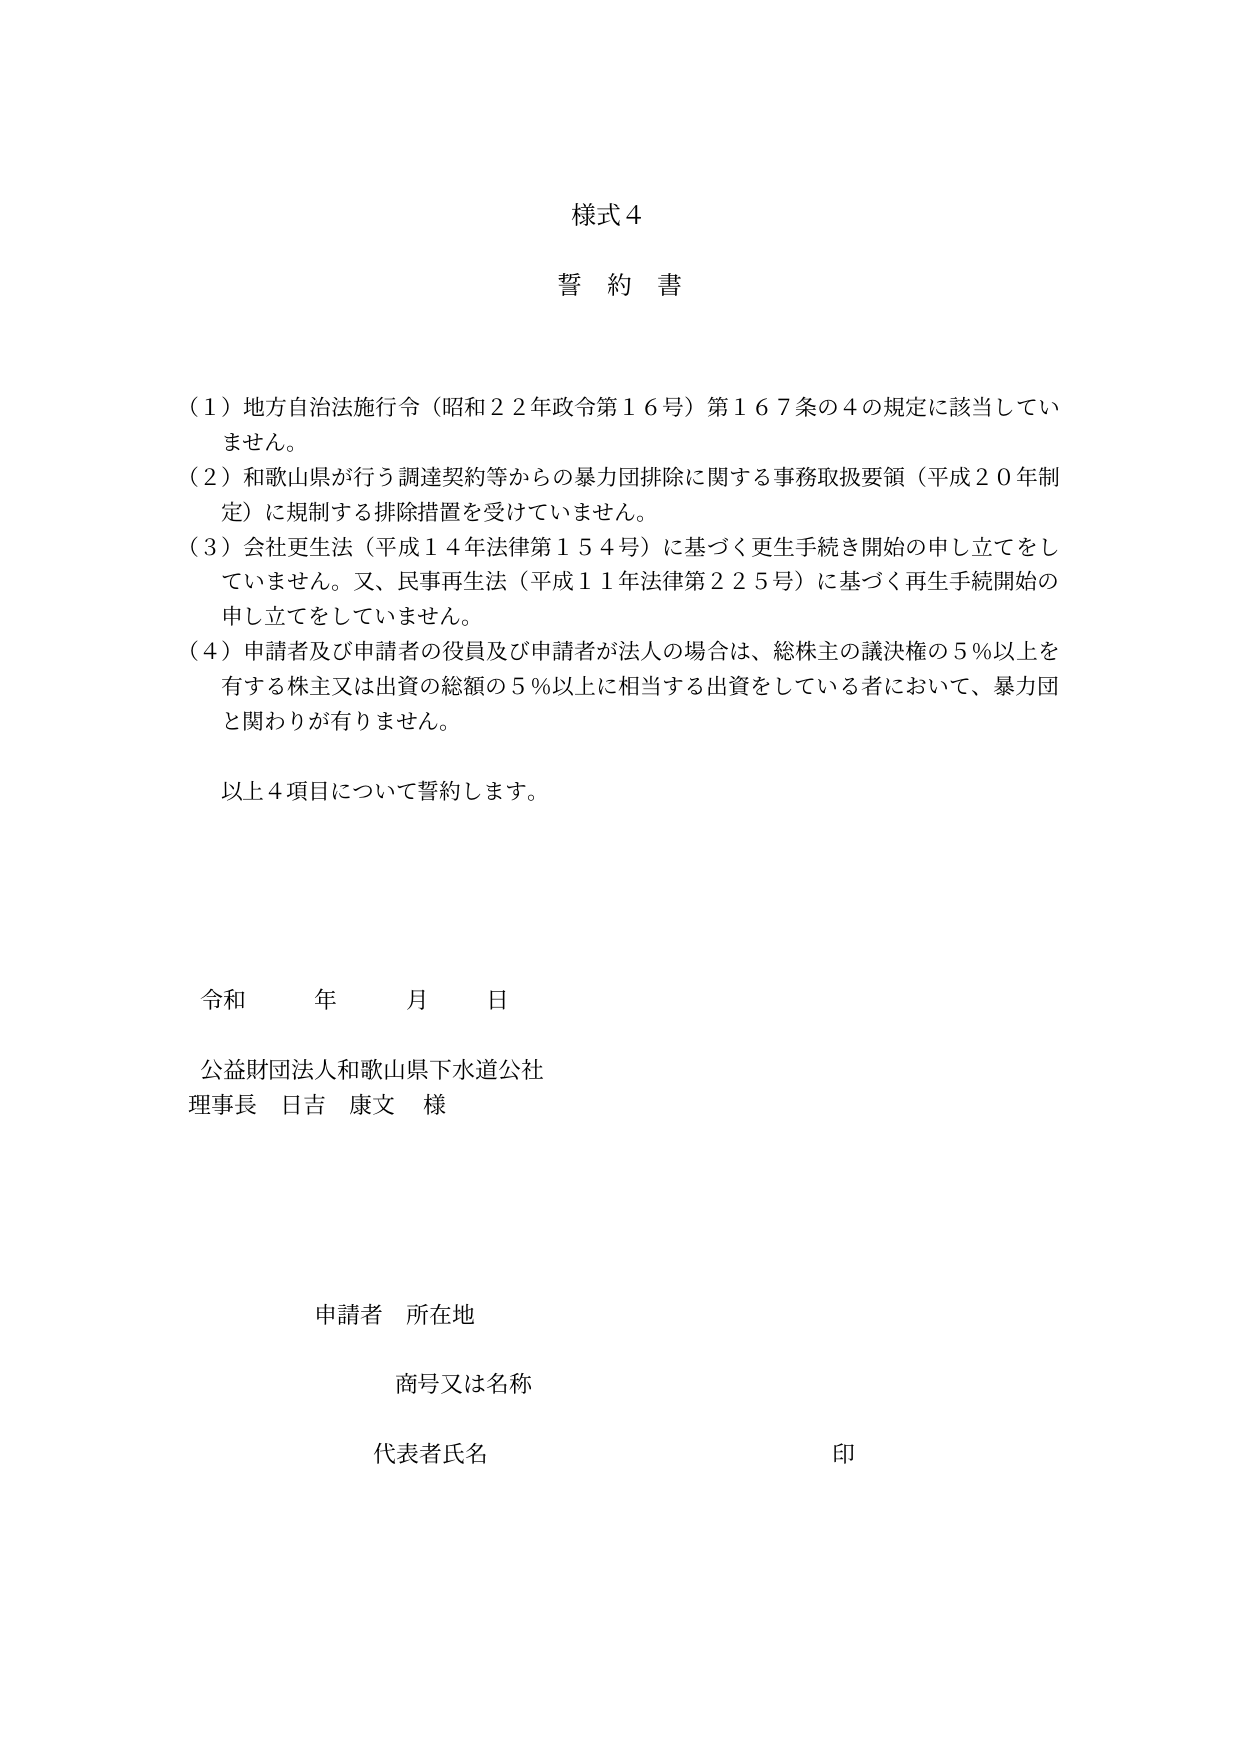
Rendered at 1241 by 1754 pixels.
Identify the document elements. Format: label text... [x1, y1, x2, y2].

text 令和 年 月 日 [177, 982, 1063, 1017]
text 申請者 所在地 [177, 1296, 1063, 1331]
text 様式４ [177, 179, 1063, 249]
text 商号又は名称 [177, 1366, 1063, 1400]
text 誓 約 書 [177, 249, 1063, 319]
text （２）和歌山県が行う調達契約等からの暴力団排除に関する事務取扱要領（平成２０年制定）に規制する排除措置を受けていません。 [177, 458, 1063, 528]
text 以上４項目について誓約します。 [177, 772, 1063, 807]
text 公益財団法人和歌山県下水道公社 [177, 1051, 1063, 1086]
text （４）申請者及び申請者の役員及び申請者が法人の場合は、総株主の議決権の５％以上を有する株主又は出資の総額の５％以上に相当する出資をしている者において、暴力団と関わりが有りません。 [177, 633, 1063, 737]
text （３）会社更生法（平成１４年法律第１５４号）に基づく更生手続き開始の申し立てをしていません。又、民事再生法（平成１１年法律第２２５号）に基づく再生手続開始の申し立てをしていません。 [177, 528, 1063, 633]
text 理事長 日吉 康文 様 [177, 1086, 1063, 1121]
text 代表者氏名 印 [177, 1435, 1063, 1470]
text （１）地方自治法施行令（昭和２２年政令第１６号）第１６７条の４の規定に該当していません。 [177, 388, 1063, 458]
